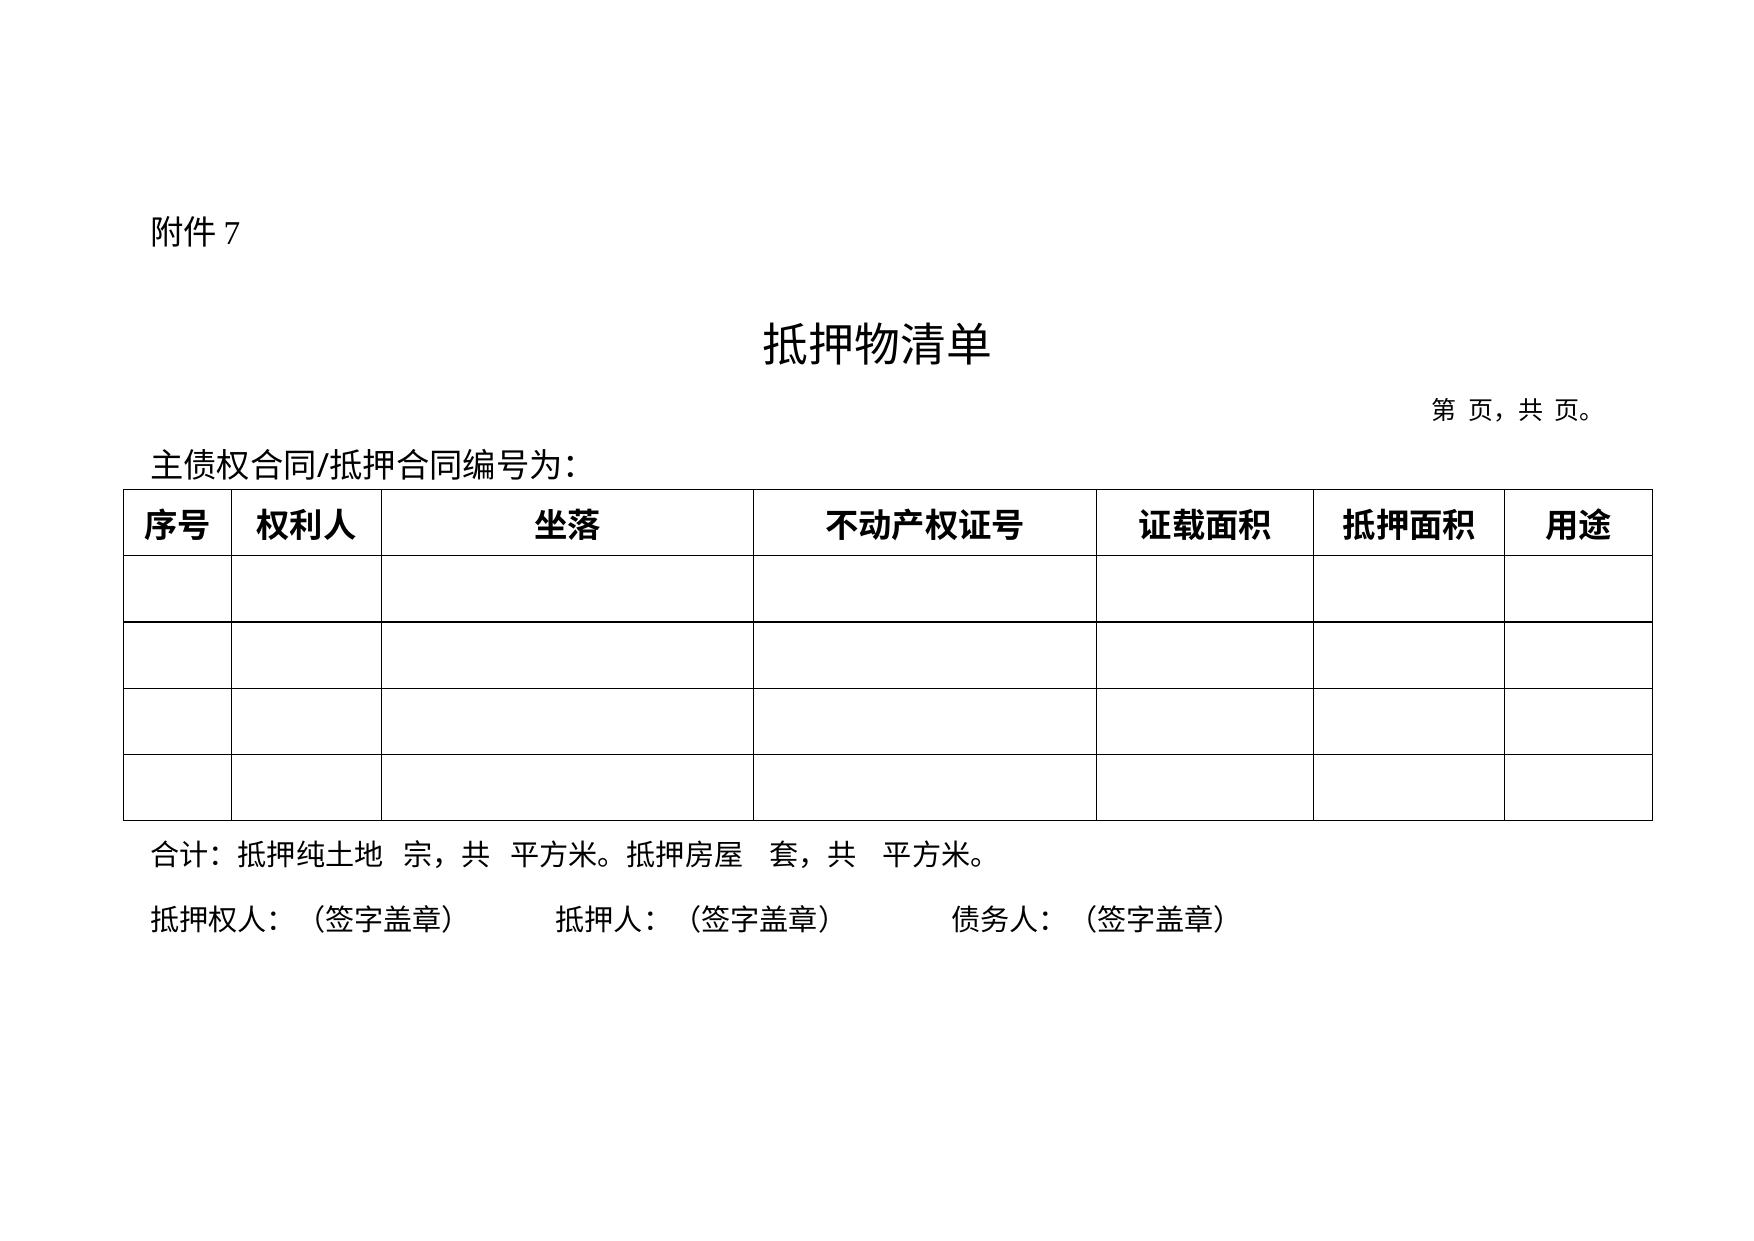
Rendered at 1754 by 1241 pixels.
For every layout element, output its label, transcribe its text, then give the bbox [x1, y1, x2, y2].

text 附件7 [150, 198, 1604, 256]
table_cell [124, 556, 231, 621]
table_cell [382, 623, 753, 687]
table_cell [1097, 755, 1313, 819]
table_header 序号 [124, 490, 231, 555]
table_cell [1314, 556, 1504, 621]
table_cell [754, 755, 1096, 819]
table_header 证载面积 [1097, 490, 1313, 555]
table_cell [754, 556, 1096, 621]
text 抵押物清单 [150, 314, 1604, 373]
table_cell [382, 755, 753, 819]
table_cell [754, 623, 1096, 687]
table_cell [1505, 689, 1652, 753]
table_cell [232, 755, 381, 819]
table_cell [1505, 755, 1652, 819]
table_cell [232, 556, 381, 621]
text 合计：抵押纯土地 宗，共 平方米。抵押房屋 套，共 平方米。 [150, 821, 1604, 886]
table_cell [1314, 623, 1504, 687]
text 主债权合同/抵押合同编号为： [150, 431, 1604, 489]
table_cell [232, 689, 381, 753]
table_header 不动产权证号 [754, 490, 1096, 555]
table_cell [124, 689, 231, 753]
text 第 页，共 页。 [150, 373, 1604, 431]
table_cell [1097, 689, 1313, 753]
table_cell [124, 755, 231, 819]
table_header 权利人 [232, 490, 381, 555]
table_header 坐落 [382, 490, 753, 555]
table_cell [1097, 623, 1313, 687]
table_cell [1314, 755, 1504, 819]
table_cell [232, 623, 381, 687]
table_cell [382, 556, 753, 621]
table_cell [124, 623, 231, 687]
table_cell [1314, 689, 1504, 753]
table_cell [1097, 556, 1313, 621]
table_cell [1505, 556, 1652, 621]
table_cell [1505, 623, 1652, 687]
text 抵押权人：（签字盖章） 抵押人：（签字盖章） 债务人：（签字盖章） [150, 886, 1604, 951]
table_cell [754, 689, 1096, 753]
table_cell [382, 689, 753, 753]
table_header 用途 [1505, 490, 1652, 555]
table_header 抵押面积 [1314, 490, 1504, 555]
